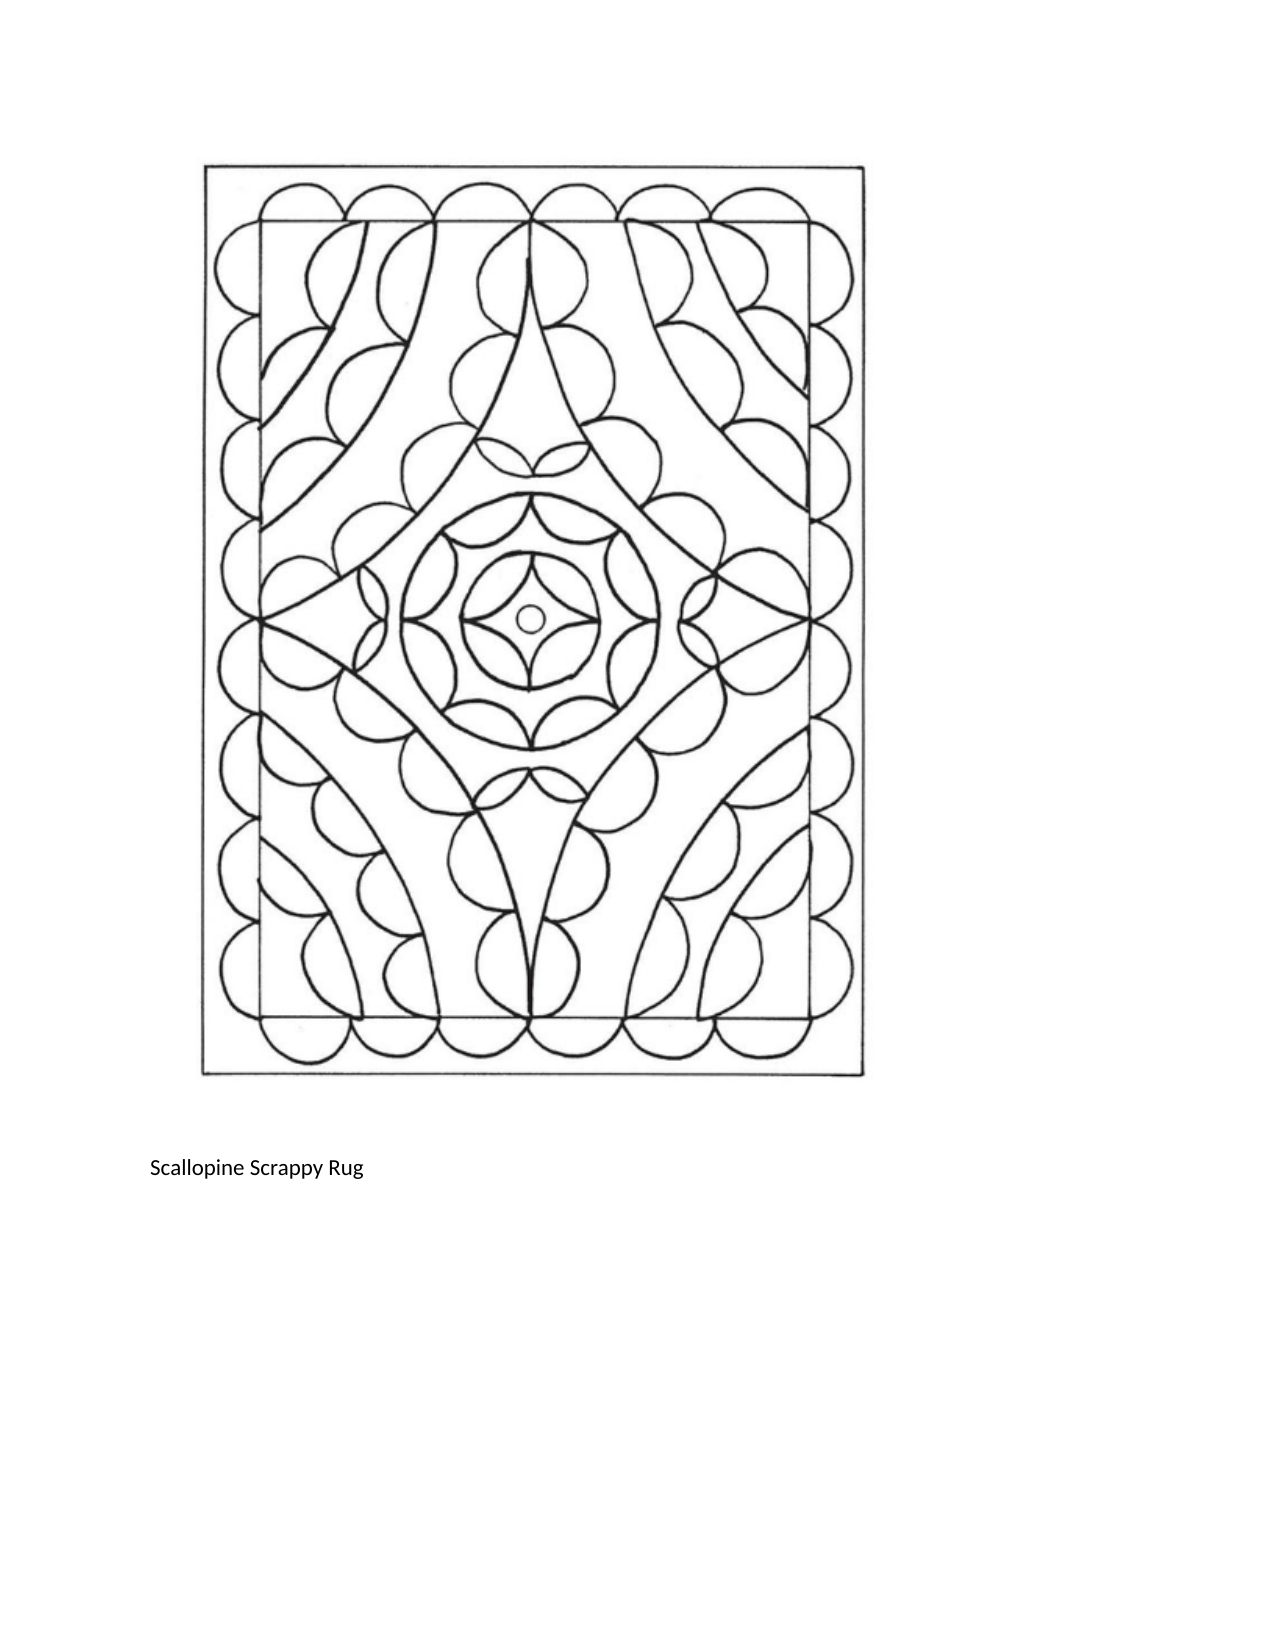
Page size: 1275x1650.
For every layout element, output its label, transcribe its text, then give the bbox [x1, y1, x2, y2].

text Scallopine Scrappy Rug [150, 1153, 1125, 1181]
